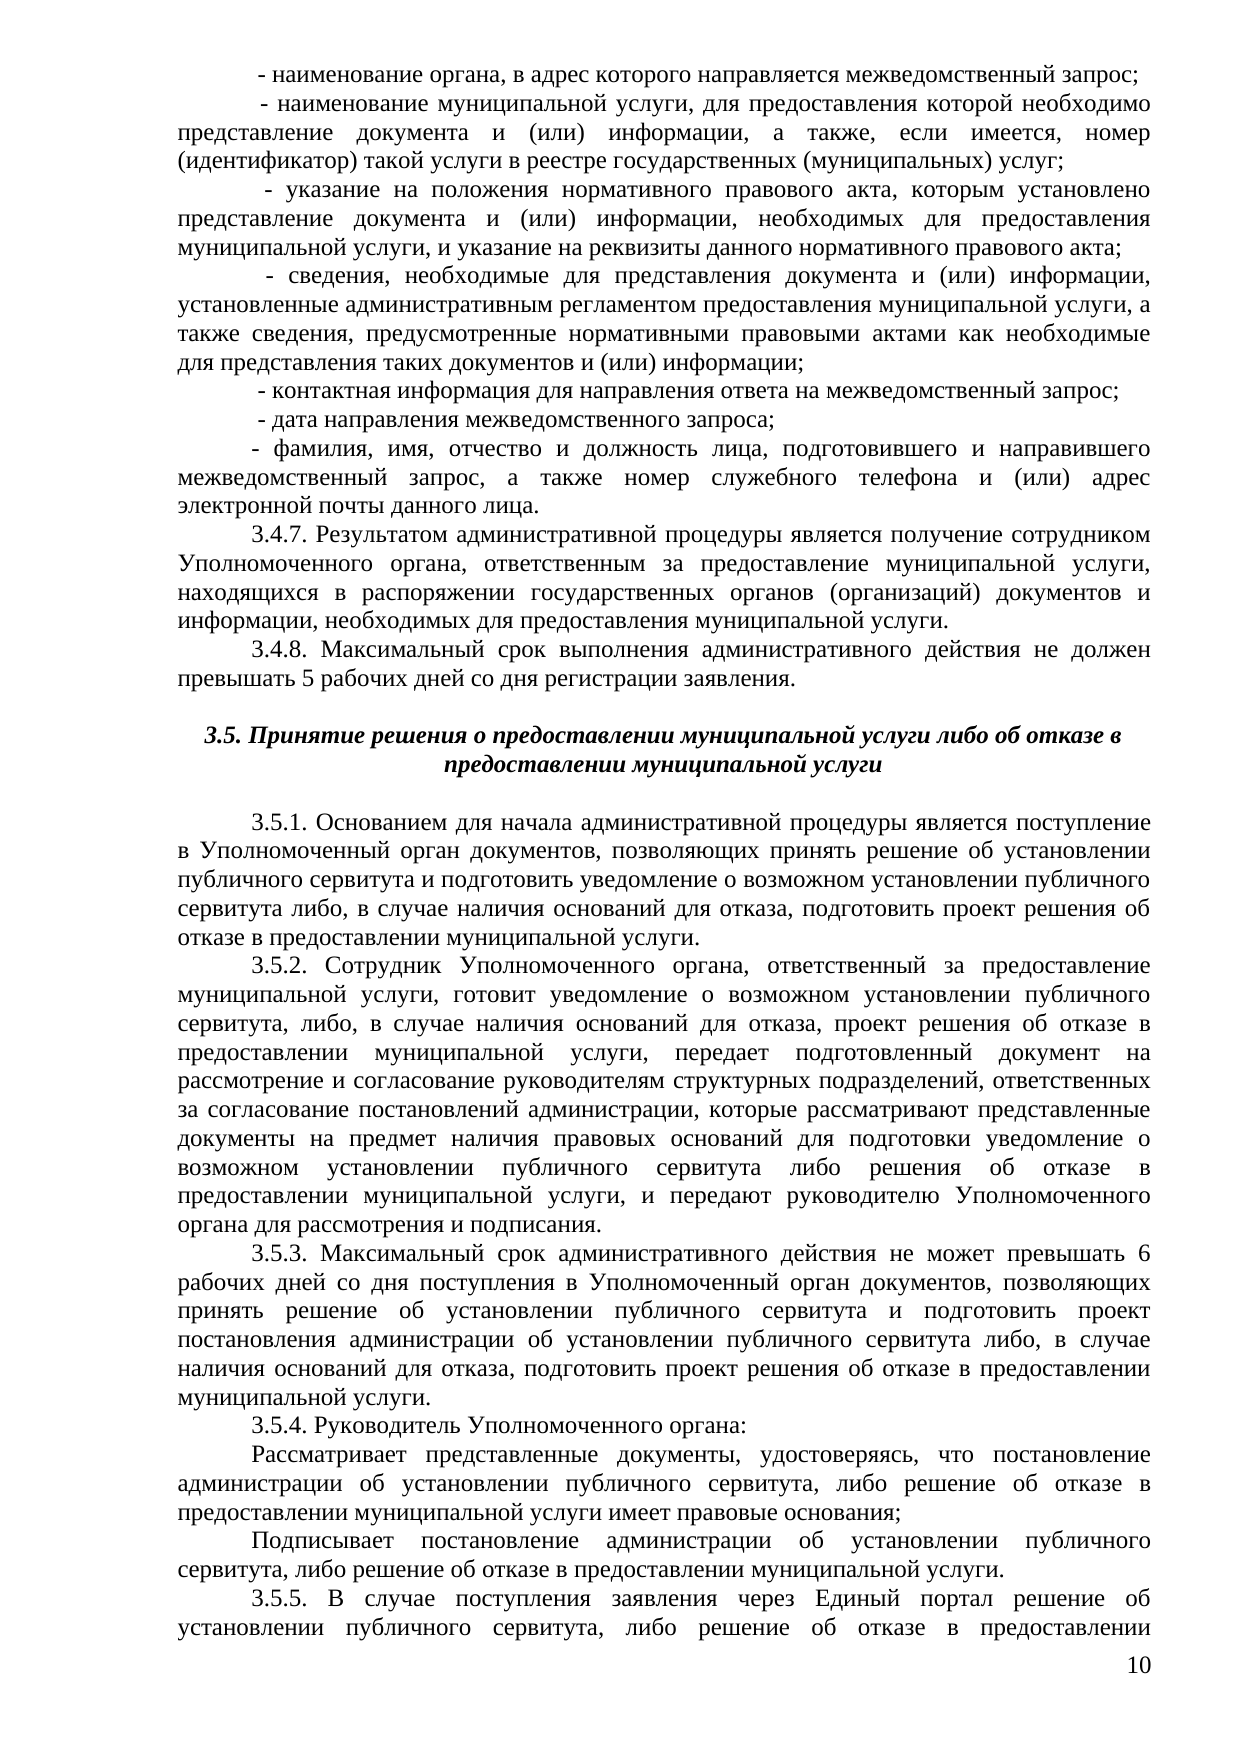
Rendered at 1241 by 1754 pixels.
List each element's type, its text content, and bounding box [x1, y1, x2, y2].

text - дата направления межведомственного запроса; [177, 404, 1152, 433]
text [177, 1583, 1152, 1640]
text - фамилия, имя, отчество и должность лица, подготовившего и направившего межведомственный запрос, а также номер служебного телефона и (или) адрес электронной почты данного лица. [177, 433, 1152, 519]
text 3.5.3. Максимальный срок административного действия не может превышать 6 рабочих дней со дня поступления в Уполномоченный орган документов, позволяющих принять решение об установлении публичного сервитута и подготовить проект постановления администрации об установлении публичного сервитута либо, в случае наличия оснований для отказа, подготовить проект решения об отказе в предоставлении муниципальной услуги. [177, 1238, 1152, 1410]
text 3.5.4. Руководитель Уполномоченного органа: [177, 1410, 1152, 1439]
text - указание на положения нормативного правового акта, которым установлено представление документа и (или) информации, необходимых для предоставления муниципальной услуги, и указание на реквизиты данного нормативного правового акта; [177, 174, 1152, 260]
text Подписывает постановление администрации об установлении публичного сервитута, либо решение об отказе в предоставлении муниципальной услуги. [177, 1525, 1152, 1583]
text - наименование муниципальной услуги, для предоставления которой необходимо представление документа и (или) информации, а также, если имеется, номер (идентификатор) такой услуги в реестре государственных (муниципальных) услуг; [177, 88, 1152, 174]
text 3.4.7. Результатом административной процедуры является получение сотрудником Уполномоченного органа, ответственным за предоставление муниципальной услуги, находящихся в распоряжении государственных органов (организаций) документов и информации, необходимых для предоставления муниципальной услуги. [177, 519, 1152, 634]
text 3.4.8. Максимальный срок выполнения административного действия не должен превышать 5 рабочих дней со дня регистрации заявления. [177, 634, 1152, 692]
text 3.5. Принятие решения о предоставлении муниципальной услуги либо об отказе в предоставлении муниципальной услуги [177, 720, 1152, 778]
text 3.5.2. Сотрудник Уполномоченного органа, ответственный за предоставление муниципальной услуги, готовит уведомление о возможном установлении публичного сервитута, либо, в случае наличия оснований для отказа, проект решения об отказе в предоставлении муниципальной услуги, передает подготовленный документ на рассмотрение и согласование руководителям структурных подразделений, ответственных за согласование постановлений администрации, которые рассматривают представленные документы на предмет наличия правовых оснований для подготовки уведомление о возможном установлении публичного сервитута либо решения об отказе в предоставлении муниципальной услуги, и передают руководителю Уполномоченного органа для рассмотрения и подписания. [177, 950, 1152, 1238]
text - сведения, необходимые для представления документа и (или) информации, установленные административным регламентом предоставления муниципальной услуги, а также сведения, предусмотренные нормативными правовыми актами как необходимые для представления таких документов и (или) информации; [177, 260, 1152, 375]
text - контактная информация для направления ответа на межведомственный запрос; [177, 375, 1152, 404]
text - наименование органа, в адрес которого направляется межведомственный запрос; [177, 59, 1152, 88]
text Рассматривает представленные документы, удостоверяясь, что постановление администрации об установлении публичного сервитута, либо решение об отказе в предоставлении муниципальной услуги имеет правовые основания; [177, 1439, 1152, 1525]
text 3.5.1. Основанием для начала административной процедуры является поступление в Уполномоченный орган документов, позволяющих принять решение об установлении публичного сервитута и подготовить уведомление о возможном установлении публичного сервитута либо, в случае наличия оснований для отказа, подготовить проект решения об отказе в предоставлении муниципальной услуги. [177, 807, 1152, 950]
